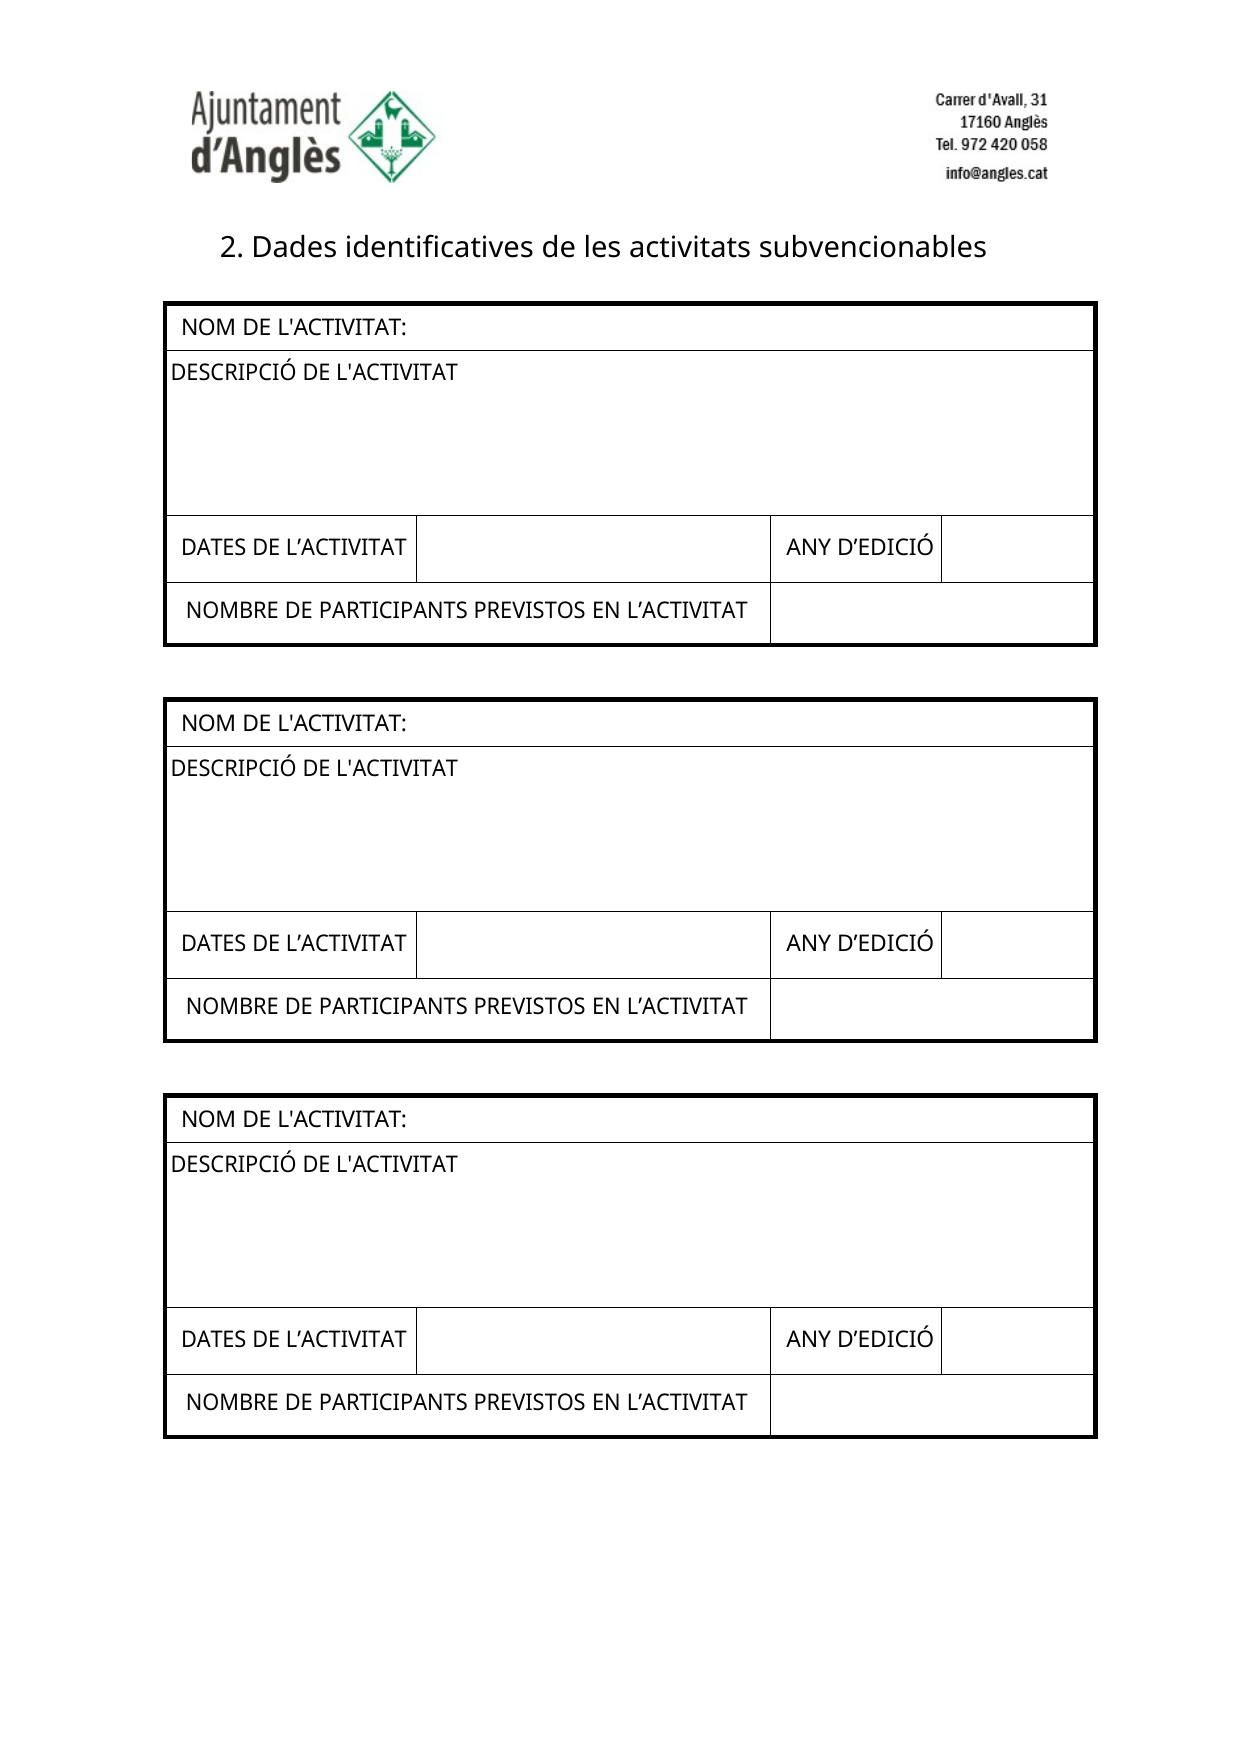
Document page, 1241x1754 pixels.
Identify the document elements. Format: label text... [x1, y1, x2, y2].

table_cell NOMBRE DE PARTICIPANTS PREVISTOS EN L’ACTIVITAT [167, 979, 770, 1038]
table_cell DESCRIPCIÓ DE L'ACTIVITAT [167, 1143, 1093, 1307]
subtitle Dades identificatives de les activitats subvencionables [219, 226, 1109, 266]
table_cell [771, 583, 1093, 642]
table_cell [417, 912, 770, 978]
table_cell DESCRIPCIÓ DE L'ACTIVITAT [167, 747, 1093, 911]
table_cell NOMBRE DE PARTICIPANTS PREVISTOS EN L’ACTIVITAT [167, 1375, 770, 1434]
table_cell DESCRIPCIÓ DE L'ACTIVITAT [167, 351, 1093, 515]
table_cell [417, 1308, 770, 1374]
picture [191, 91, 1048, 183]
table_cell [942, 516, 1093, 582]
table_cell DATES DE L’ACTIVITAT [167, 516, 416, 582]
table_cell [771, 979, 1093, 1038]
table_cell NOMBRE DE PARTICIPANTS PREVISTOS EN L’ACTIVITAT [167, 583, 770, 642]
table_cell DATES DE L’ACTIVITAT [167, 1308, 416, 1374]
table_cell [771, 1375, 1093, 1434]
table_header NOM DE L'ACTIVITAT: [167, 702, 1093, 746]
table_cell [942, 1308, 1093, 1374]
table_header NOM DE L'ACTIVITAT: [167, 1098, 1093, 1142]
table_cell ANY D’EDICIÓ [771, 516, 941, 582]
table_cell [417, 516, 770, 582]
table_cell ANY D’EDICIÓ [771, 1308, 941, 1374]
table_header NOM DE L'ACTIVITAT: [167, 306, 1093, 350]
table_cell ANY D’EDICIÓ [771, 912, 941, 978]
table_cell [942, 912, 1093, 978]
table_cell DATES DE L’ACTIVITAT [167, 912, 416, 978]
